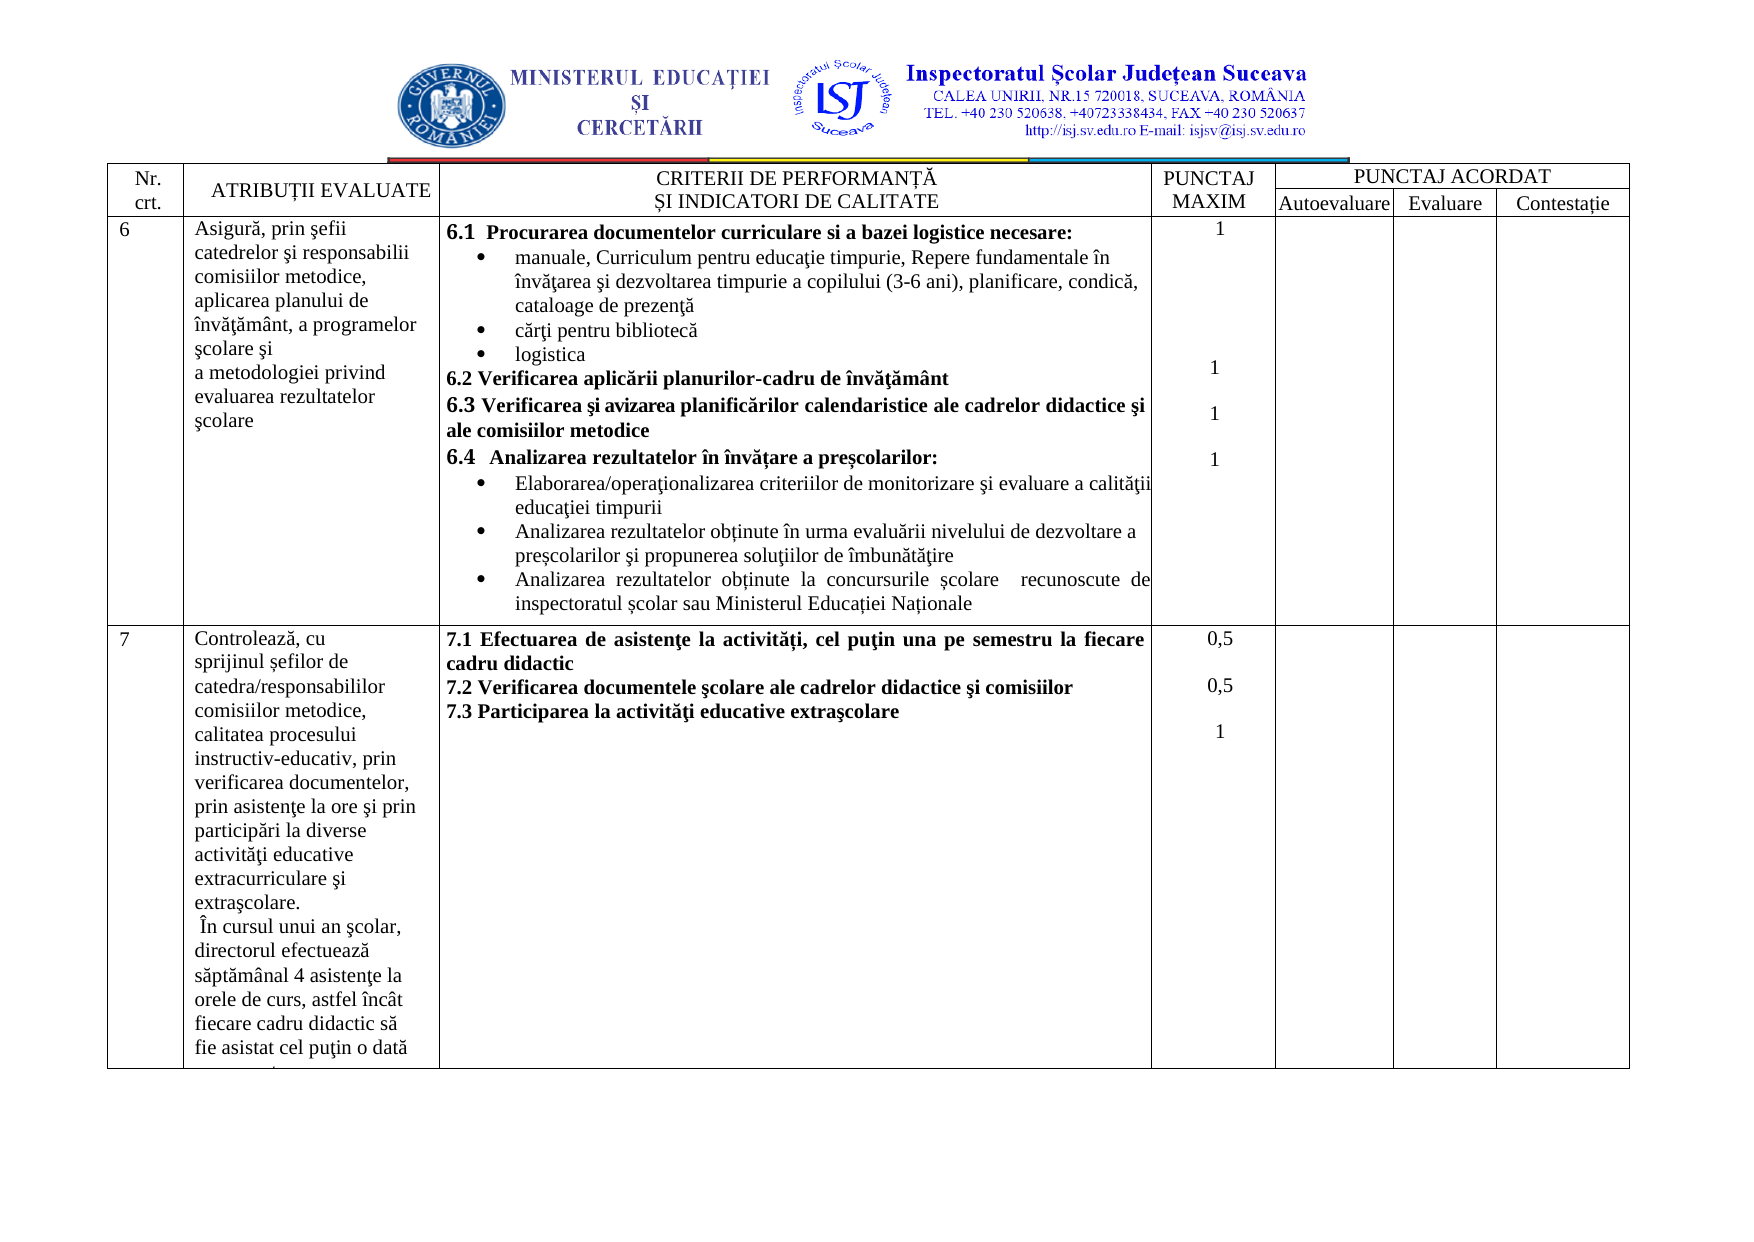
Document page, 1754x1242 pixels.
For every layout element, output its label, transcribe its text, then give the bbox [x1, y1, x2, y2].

table_cell [1497, 626, 1629, 1068]
table_cell Asigură, prin şefii catedrelor şi responsabilii comisiilor metodice, aplicarea planului de învăţământ, a programelor şcolare şi a metodologiei privind evaluarea rezultatelor şcolare [184, 217, 439, 625]
table_header Nr. crt. [108, 164, 183, 216]
table_cell Evaluare [1394, 189, 1496, 216]
table_cell [1276, 217, 1393, 625]
picture [386, 59, 1351, 163]
table_cell 6 [108, 217, 183, 625]
table_cell 6.1 Procurarea documentelor curriculare si a bazei logistice necesare: manuale, Curriculum pentru educaţie timpurie, Repere fundamentale în învăţarea şi dezvoltarea timpurie a copilului (3-6 ani), planificare, condică, cataloage de prezenţă cărţi pentru bibliotecă logistica 6.2 Verificarea aplicării planurilor-cadru de învăţământ 6.3 Verificarea şi avizarea planificărilor calendaristice ale cadrelor didactice şi ale comisiilor metodice 6.4 Analizarea rezultatelor în învățare a preșcolarilor: Elaborarea/operaţionalizarea criteriilor de monitorizare şi evaluare a calităţii educaţiei timpurii Analizarea rezultatelor obținute în urma evaluării nivelului de dezvoltare a preșcolarilor şi propunerea soluţiilor de îmbunătăţire Analizarea rezultatelor obținute la concursurile școlare recunoscute de inspectoratul școlar sau Ministerul Educației Naționale [440, 217, 1151, 625]
table_cell 0,5 0,5 1 [1152, 626, 1275, 1068]
table_cell 1 1 1 1 [1152, 217, 1275, 625]
table_cell [1394, 217, 1496, 625]
table_cell Autoevaluare [1276, 189, 1393, 216]
table_cell [1276, 626, 1393, 1068]
table_header CRITERII DE PERFORMANȚĂ ȘI INDICATORI DE CALITATE [440, 164, 1151, 216]
table_cell 7.1 Efectuarea de asistenţe la activități, cel puţin una pe semestru la fiecare cadru didactic 7.2 Verificarea documentele şcolare ale cadrelor didactice şi comisiilor 7.3 Participarea la activităţi educative extraşcolare [440, 626, 1151, 1068]
table_header PUNCTAJ MAXIM [1152, 164, 1275, 216]
table_cell Contestație [1497, 189, 1629, 216]
table_cell Controlează, cu sprijinul șefilor de catedra/responsabililor comisiilor metodice, calitatea procesului instructiv-educativ, prin verificarea documentelor, prin asistenţe la ore şi prin participări la diverse activităţi educative extracurriculare şi extraşcolare. În cursul unui an şcolar, directorul efectuează săptămânal 4 asistenţe la orele de curs, astfel încât fiecare cadru didactic să fie asistat cel puţin o dată pe semestru [184, 626, 439, 1068]
table_header ATRIBUȚII EVALUATE [184, 164, 439, 216]
table_cell 7 [108, 626, 183, 1068]
table_cell [1497, 217, 1629, 625]
table_header PUNCTAJ ACORDAT [1276, 164, 1629, 188]
table_cell [1394, 626, 1496, 1068]
